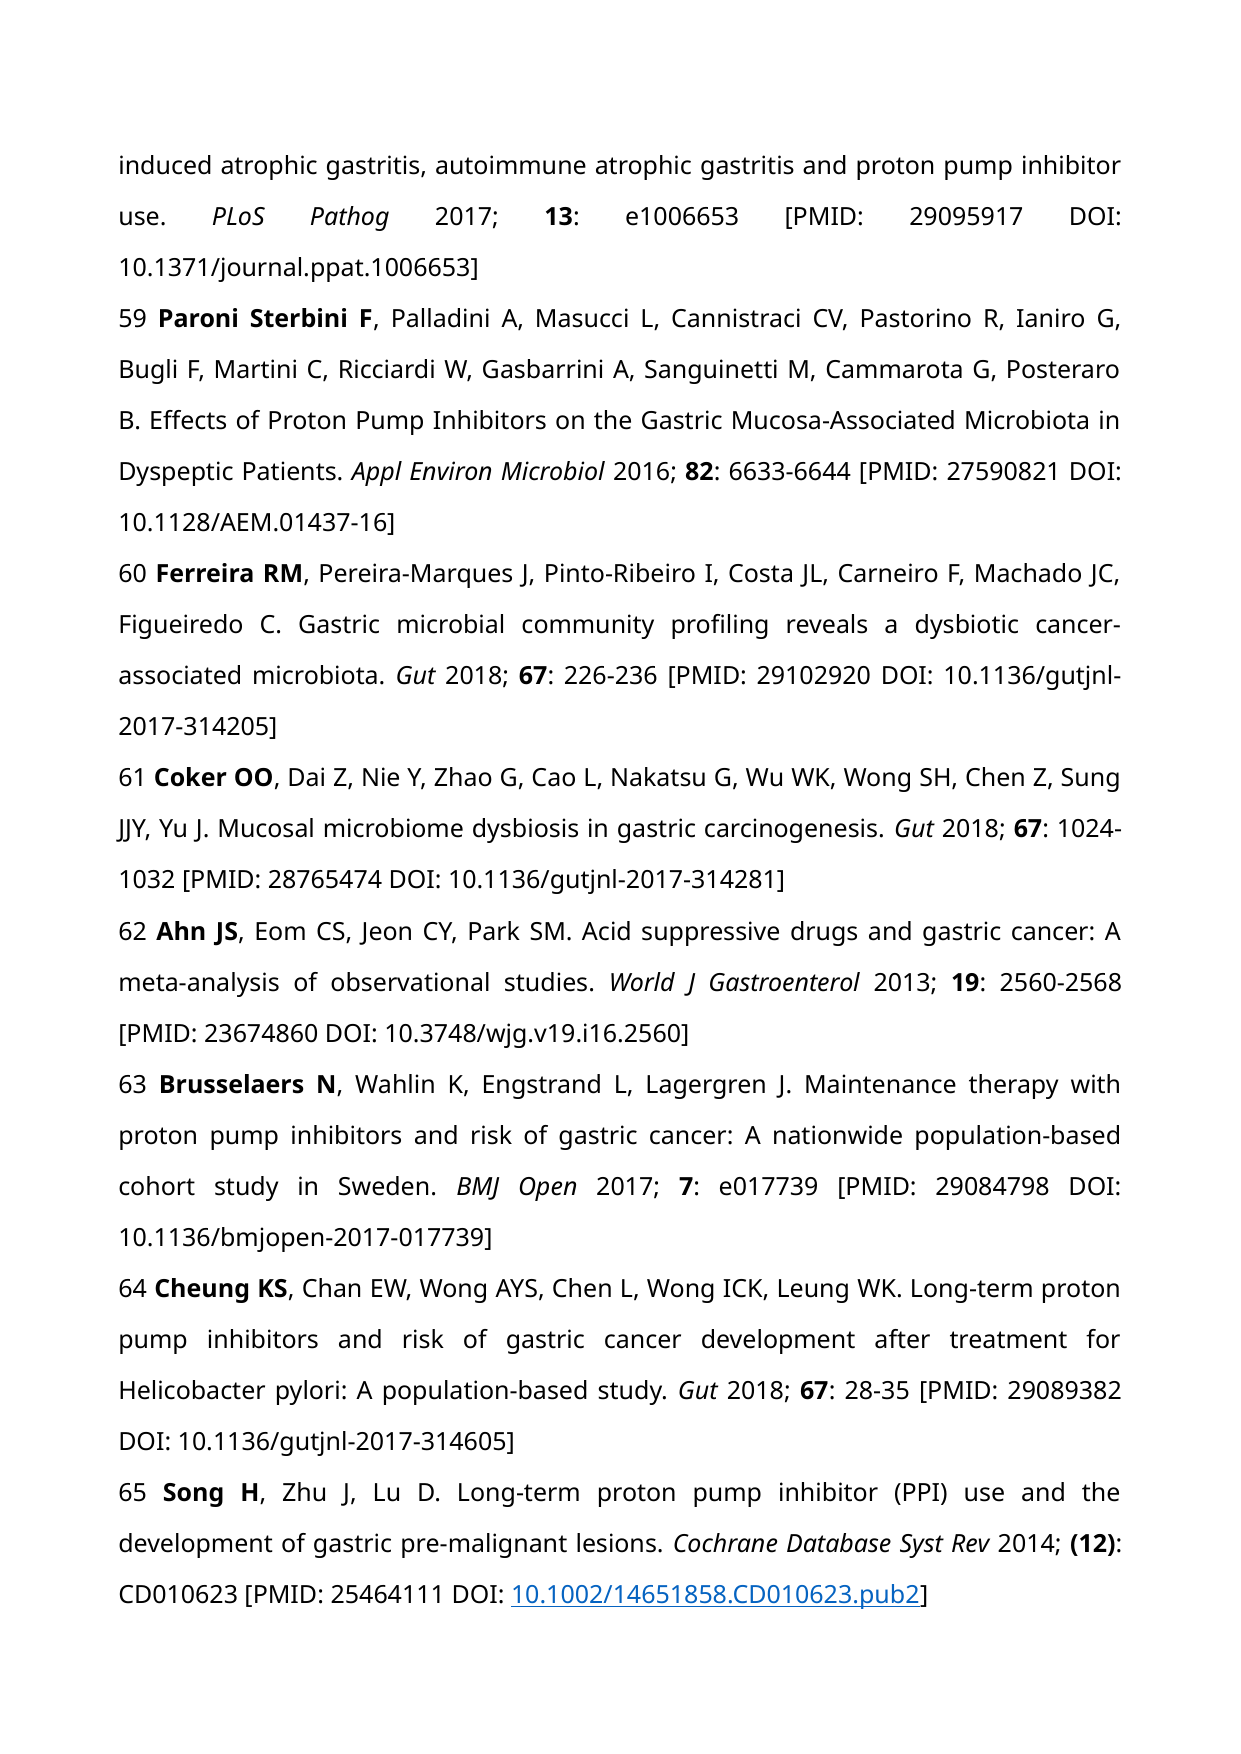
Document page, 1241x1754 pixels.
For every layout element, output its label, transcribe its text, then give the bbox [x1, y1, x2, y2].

text 61 Coker OO, Dai Z, Nie Y, Zhao G, Cao L, Nakatsu G, Wu WK, Wong SH, Chen Z, Sung JJY, Yu J. Mucosal microbiome dysbiosis in gastric carcinogenesis. Gut 2018; 67: 1024-1032 [PMID: 28765474 DOI: 10.1136/gutjnl-2017-314281] [118, 760, 1122, 896]
text 65 Song H, Zhu J, Lu D. Long-term proton pump inhibitor (PPI) use and the development of gastric pre-malignant lesions. Cochrane Database Syst Rev 2014; (12): CD010623 [PMID: 25464111 DOI: 10.1002/14651858.CD010623.pub2] [118, 1475, 1122, 1611]
text 62 Ahn JS, Eom CS, Jeon CY, Park SM. Acid suppressive drugs and gastric cancer: A meta-analysis of observational studies. World J Gastroenterol 2013; 19: 2560-2568 [PMID: 23674860 DOI: 10.3748/wjg.v19.i16.2560] [118, 913, 1122, 1049]
text 60 Ferreira RM, Pereira-Marques J, Pinto-Ribeiro I, Costa JL, Carneiro F, Machado JC, Figueiredo C. Gastric microbial community profiling reveals a dysbiotic cancer-associated microbiota. Gut 2018; 67: 226-236 [PMID: 29102920 DOI: 10.1136/gutjnl-2017-314205] [118, 556, 1122, 743]
text 59 Paroni Sterbini F, Palladini A, Masucci L, Cannistraci CV, Pastorino R, Ianiro G, Bugli F, Martini C, Ricciardi W, Gasbarrini A, Sanguinetti M, Cammarota G, Posteraro B. Effects of Proton Pump Inhibitors on the Gastric Mucosa-Associated Microbiota in Dyspeptic Patients. Appl Environ Microbiol 2016; 82: 6633-6644 [PMID: 27590821 DOI: 10.1128/AEM.01437-16] [118, 301, 1122, 539]
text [118, 148, 1122, 284]
text 64 Cheung KS, Chan EW, Wong AYS, Chen L, Wong ICK, Leung WK. Long-term proton pump inhibitors and risk of gastric cancer development after treatment for Helicobacter pylori: A population-based study. Gut 2018; 67: 28-35 [PMID: 29089382 DOI: 10.1136/gutjnl-2017-314605] [118, 1271, 1122, 1458]
text 63 Brusselaers N, Wahlin K, Engstrand L, Lagergren J. Maintenance therapy with proton pump inhibitors and risk of gastric cancer: A nationwide population-based cohort study in Sweden. BMJ Open 2017; 7: e017739 [PMID: 29084798 DOI: 10.1136/bmjopen-2017-017739] [118, 1066, 1122, 1253]
